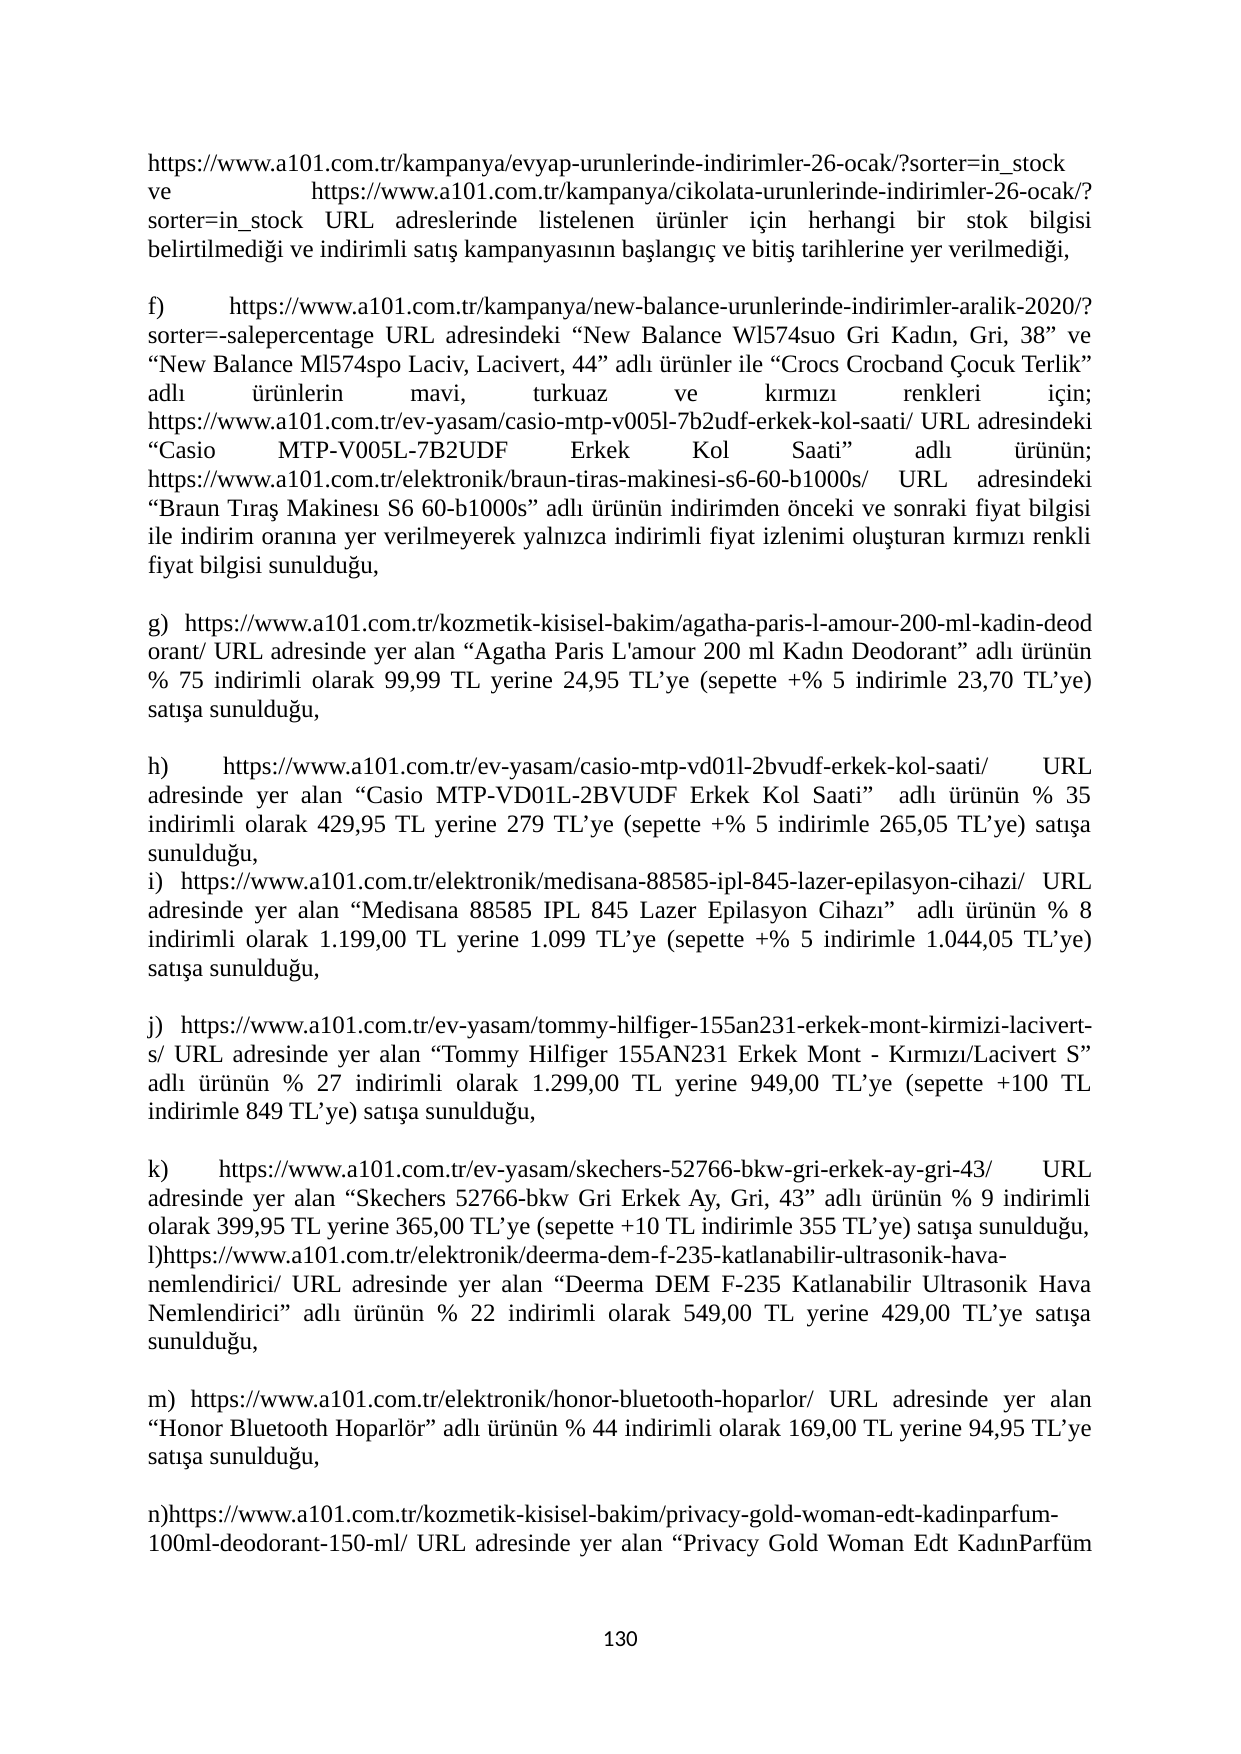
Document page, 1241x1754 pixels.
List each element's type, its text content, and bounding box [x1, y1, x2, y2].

text h) https://www.a101.com.tr/ev-yasam/casio-mtp-vd01l-2bvudf-erkek-kol-saati/ URL adresinde yer alan “Casio MTP-VD01L-2BVUDF Erkek Kol Saati” adlı ürünün % 35 indirimli olarak 429,95 TL yerine 279 TL’ye (sepette +% 5 indirimle 265,05 TL’ye) satışa sunulduğu, [148, 751, 1093, 866]
text j) https://www.a101.com.tr/ev-yasam/tommy-hilfiger-155an231-erkek-mont-kirmizi-lacivert-s/ URL adresinde yer alan “Tommy Hilfiger 155AN231 Erkek Mont - Kırmızı/Lacivert S” adlı ürünün % 27 indirimli olarak 1.299,00 TL yerine 949,00 TL’ye (sepette +100 TL indirimle 849 TL’ye) satışa sunulduğu, [148, 1010, 1093, 1125]
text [148, 148, 1093, 263]
text i) https://www.a101.com.tr/elektronik/medisana-88585-ipl-845-lazer-epilasyon-cihazi/ URL adresinde yer alan “Medisana 88585 IPL 845 Lazer Epilasyon Cihazı” adlı ürünün % 8 indirimli olarak 1.199,00 TL yerine 1.099 TL’ye (sepette +% 5 indirimle 1.044,05 TL’ye) satışa sunulduğu, [148, 866, 1093, 981]
text g) https://www.a101.com.tr/kozmetik-kisisel-bakim/agatha-paris-l-amour-200-ml-kadin-deod orant/ URL adresinde yer alan “Agatha Paris L'amour 200 ml Kadın Deodorant” adlı ürünün % 75 indirimli olarak 99,99 TL yerine 24,95 TL’ye (sepette +% 5 indirimle 23,70 TL’ye) satışa sunulduğu, [148, 608, 1093, 723]
text f) https://www.a101.com.tr/kampanya/new-balance-urunlerinde-indirimler-aralik-2020/? sorter=-salepercentage URL adresindeki “New Balance Wl574suo Gri Kadın, Gri, 38” ve “New Balance Ml574spo Laciv, Lacivert, 44” adlı ürünler ile “Crocs Crocband Çocuk Terlik” adlı ürünlerin mavi, turkuaz ve kırmızı renkleri için; https://www.a101.com.tr/ev-yasam/casio-mtp-v005l-7b2udf-erkek-kol-saati/ URL adresindeki “Casio MTP-V005L-7B2UDF Erkek Kol Saati” adlı ürünün; https://www.a101.com.tr/elektronik/braun-tiras-makinesi-s6-60-b1000s/ URL adresindeki “Braun Tıraş Makinesı S6 60-b1000s” adlı ürünün indirimden önceki ve sonraki fiyat bilgisi ile indirim oranına yer verilmeyerek yalnızca indirimli fiyat izlenimi oluşturan kırmızı renkli fiyat bilgisi sunulduğu, [148, 291, 1093, 579]
text k) https://www.a101.com.tr/ev-yasam/skechers-52766-bkw-gri-erkek-ay-gri-43/ URL adresinde yer alan “Skechers 52766-bkw Gri Erkek Ay, Gri, 43” adlı ürünün % 9 indirimli olarak 399,95 TL yerine 365,00 TL’ye (sepette +10 TL indirimle 355 TL’ye) satışa sunulduğu, [148, 1154, 1093, 1240]
text m) https://www.a101.com.tr/elektronik/honor-bluetooth-hoparlor/ URL adresinde yer alan “Honor Bluetooth Hoparlör” adlı ürünün % 44 indirimli olarak 169,00 TL yerine 94,95 TL’ye satışa sunulduğu, [148, 1384, 1093, 1470]
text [148, 1499, 1093, 1556]
text l)https://www.a101.com.tr/elektronik/deerma-dem-f-235-katlanabilir-ultrasonik-hava-nemlendirici/ URL adresinde yer alan “Deerma DEM F-235 Katlanabilir Ultrasonik Hava Nemlendirici” adlı ürünün % 22 indirimli olarak 549,00 TL yerine 429,00 TL’ye satışa sunulduğu, [148, 1240, 1093, 1355]
